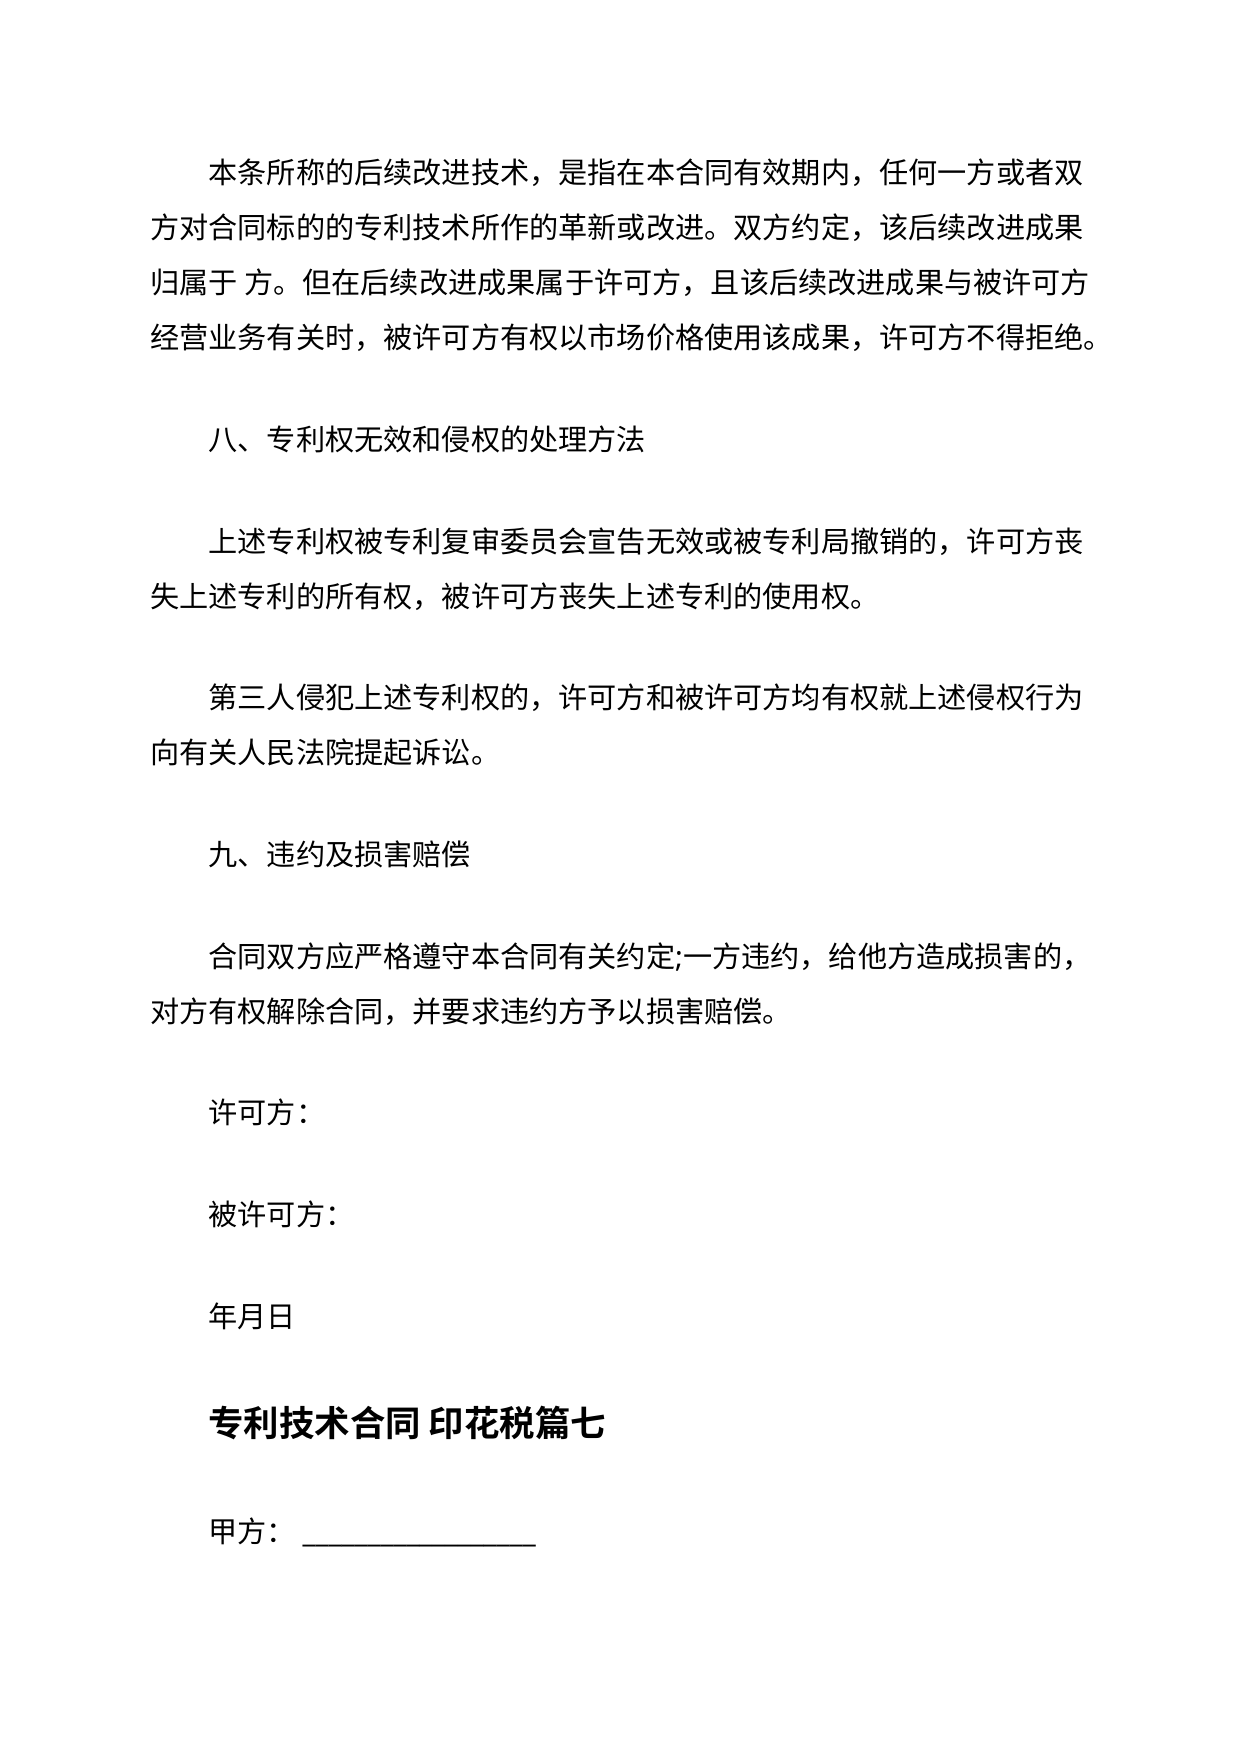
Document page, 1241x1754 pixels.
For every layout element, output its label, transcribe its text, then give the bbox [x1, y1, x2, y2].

text 上述专利权被专利复审委员会宣告无效或被专利局撤销的，许可方丧失上述专利的所有权，被许可方丧失上述专利的使用权。 [150, 518, 1090, 615]
text 九、违约及损害赔偿 [150, 832, 1090, 874]
text 专利技术合同 印花税篇七 [150, 1395, 1090, 1447]
text 八、专利权无效和侵权的处理方法 [150, 416, 1090, 459]
text 被许可方： [150, 1192, 1090, 1234]
text 合同双方应严格遵守本合同有关约定;一方违约，给他方造成损害的，对方有权解除合同，并要求违约方予以损害赔偿。 [150, 933, 1090, 1031]
text 年月日 [150, 1294, 1090, 1336]
text 第三人侵犯上述专利权的，许可方和被许可方均有权就上述侵权行为向有关人民法院提起诉讼。 [150, 675, 1090, 772]
text 许可方： [150, 1090, 1090, 1132]
text 本条所称的后续改进技术，是指在本合同有效期内，任何一方或者双方对合同标的的专利技术所作的革新或改进。双方约定，该后续改进成果归属于 方。但在后续改进成果属于许可方，且该后续改进成果与被许可方经营业务有关时，被许可方有权以市场价格使用该成果，许可方不得拒绝。 [150, 150, 1090, 357]
text 甲方： __________________ [150, 1509, 1090, 1551]
